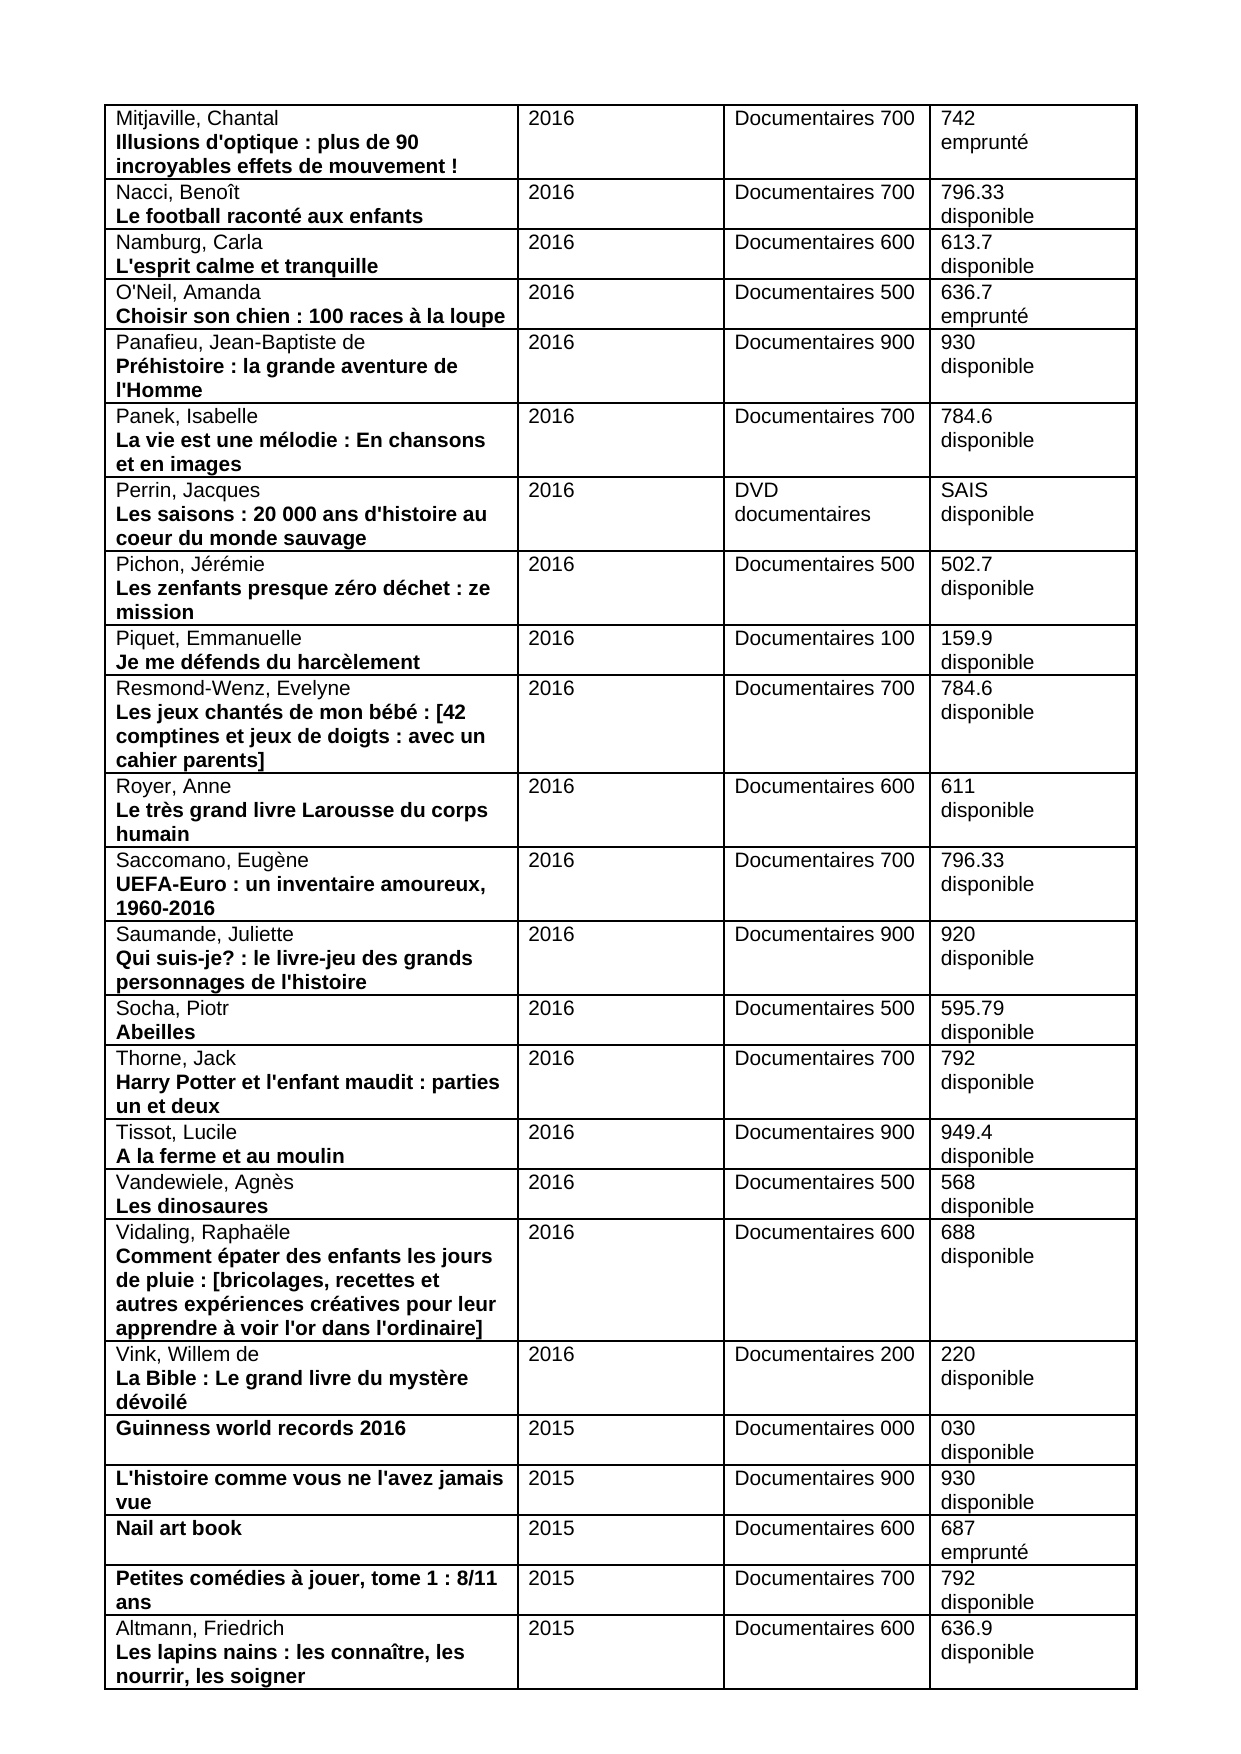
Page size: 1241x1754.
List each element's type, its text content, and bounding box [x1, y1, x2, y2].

table_cell 611 disponible [931, 774, 1135, 846]
table_cell Royer, Anne Le très grand livre Larousse du corps humain [106, 774, 517, 846]
table_cell Nail art book [106, 1516, 517, 1563]
table_cell 2015 [519, 1416, 723, 1463]
table_cell Petites comédies à jouer, tome 1 : 8/11 ans [106, 1566, 517, 1613]
table_cell 2016 [519, 478, 723, 550]
table_cell 2016 [519, 330, 723, 402]
table_cell 2016 [519, 106, 723, 178]
table_cell O'Neil, Amanda Choisir son chien : 100 races à la loupe [106, 280, 517, 328]
table_cell 784.6 disponible [931, 404, 1135, 476]
table_cell SAIS disponible [931, 478, 1135, 550]
table_cell Documentaires 100 [725, 626, 929, 674]
table_cell 2016 [519, 676, 723, 772]
table_cell Documentaires 600 [725, 1616, 929, 1687]
table_cell Documentaires 600 [725, 1516, 929, 1563]
table_cell 2016 [519, 552, 723, 624]
table_cell Documentaires 500 [725, 996, 929, 1044]
table_cell Documentaires 700 [725, 404, 929, 476]
table_cell 2016 [519, 774, 723, 846]
table_cell 2016 [519, 280, 723, 328]
table_cell 742 emprunté [931, 106, 1135, 178]
table_cell 2016 [519, 230, 723, 278]
table_cell 2016 [519, 1170, 723, 1218]
table_cell Altmann, Friedrich Les lapins nains : les connaître, les nourrir, les soigner [106, 1616, 517, 1687]
table_cell 2015 [519, 1516, 723, 1563]
table_cell 949.4 disponible [931, 1120, 1135, 1168]
table_cell Saccomano, Eugène UEFA-Euro : un inventaire amoureux, 1960-2016 [106, 848, 517, 920]
table_cell Documentaires 900 [725, 1120, 929, 1168]
table_cell Documentaires 700 [725, 848, 929, 920]
table_cell Perrin, Jacques Les saisons : 20 000 ans d'histoire au coeur du monde sauvage [106, 478, 517, 550]
table_cell Thorne, Jack Harry Potter et l'enfant maudit : parties un et deux [106, 1046, 517, 1118]
table_cell 613.7 disponible [931, 230, 1135, 278]
table_cell Guinness world records 2016 [106, 1416, 517, 1463]
table_cell Documentaires 700 [725, 676, 929, 772]
table_cell 636.9 disponible [931, 1616, 1135, 1687]
table_cell 2016 [519, 626, 723, 674]
table_cell 792 disponible [931, 1566, 1135, 1613]
table_cell Documentaires 900 [725, 922, 929, 994]
table_cell 2016 [519, 180, 723, 228]
table_cell 930 disponible [931, 1466, 1135, 1513]
table_cell 2016 [519, 848, 723, 920]
table_cell Mitjaville, Chantal Illusions d'optique : plus de 90 incroyables effets de mouvement ! [106, 106, 517, 178]
table_cell Vandewiele, Agnès Les dinosaures [106, 1170, 517, 1218]
table_cell Vidaling, Raphaële Comment épater des enfants les jours de pluie : [bricolages, recettes et autres expériences créatives pour leur apprendre à voir l'or dans l'ordinaire] [106, 1220, 517, 1339]
table_cell Documentaires 600 [725, 774, 929, 846]
table_cell Documentaires 600 [725, 1220, 929, 1339]
table_cell 2015 [519, 1566, 723, 1613]
table_cell 687 emprunté [931, 1516, 1135, 1563]
table_cell Documentaires 700 [725, 1046, 929, 1118]
table_cell Pichon, Jérémie Les zenfants presque zéro déchet : ze mission [106, 552, 517, 624]
table_cell 595.79 disponible [931, 996, 1135, 1044]
table_cell 568 disponible [931, 1170, 1135, 1218]
table_cell 930 disponible [931, 330, 1135, 402]
table_cell 2016 [519, 996, 723, 1044]
table_cell Piquet, Emmanuelle Je me défends du harcèlement [106, 626, 517, 674]
table_cell Documentaires 700 [725, 180, 929, 228]
table_cell Documentaires 500 [725, 1170, 929, 1218]
table_cell Documentaires 000 [725, 1416, 929, 1463]
table_cell 220 disponible [931, 1342, 1135, 1413]
table_cell 636.7 emprunté [931, 280, 1135, 328]
table_cell 784.6 disponible [931, 676, 1135, 772]
table_cell Panafieu, Jean-Baptiste de Préhistoire : la grande aventure de l'Homme [106, 330, 517, 402]
table_cell Documentaires 700 [725, 1566, 929, 1613]
table_cell Namburg, Carla L'esprit calme et tranquille [106, 230, 517, 278]
table_cell 2015 [519, 1616, 723, 1687]
table_cell Saumande, Juliette Qui suis-je? : le livre-jeu des grands personnages de l'histoire [106, 922, 517, 994]
table_cell 920 disponible [931, 922, 1135, 994]
table_cell 688 disponible [931, 1220, 1135, 1339]
table_cell 2016 [519, 1046, 723, 1118]
table_cell 796.33 disponible [931, 180, 1135, 228]
table_cell Socha, Piotr Abeilles [106, 996, 517, 1044]
table_cell Resmond-Wenz, Evelyne Les jeux chantés de mon bébé : [42 comptines et jeux de doigts : avec un cahier parents] [106, 676, 517, 772]
table_cell Documentaires 900 [725, 1466, 929, 1513]
table_cell 796.33 disponible [931, 848, 1135, 920]
table_cell 502.7 disponible [931, 552, 1135, 624]
table_cell 030 disponible [931, 1416, 1135, 1463]
table_cell Documentaires 700 [725, 106, 929, 178]
table_cell 2016 [519, 922, 723, 994]
table_cell 2016 [519, 1342, 723, 1413]
table_cell L'histoire comme vous ne l'avez jamais vue [106, 1466, 517, 1513]
table_cell 159.9 disponible [931, 626, 1135, 674]
table_cell 2015 [519, 1466, 723, 1513]
table_cell 2016 [519, 1220, 723, 1339]
table_cell Documentaires 500 [725, 552, 929, 624]
table_cell Vink, Willem de La Bible : Le grand livre du mystère dévoilé [106, 1342, 517, 1413]
table_cell DVD documentaires [725, 478, 929, 550]
table_cell Documentaires 500 [725, 280, 929, 328]
table_cell 2016 [519, 1120, 723, 1168]
table_cell Documentaires 900 [725, 330, 929, 402]
table_cell Panek, Isabelle La vie est une mélodie : En chansons et en images [106, 404, 517, 476]
table_cell Nacci, Benoît Le football raconté aux enfants [106, 180, 517, 228]
table_cell 2016 [519, 404, 723, 476]
table_cell 792 disponible [931, 1046, 1135, 1118]
table_cell Documentaires 200 [725, 1342, 929, 1413]
table_cell Documentaires 600 [725, 230, 929, 278]
table_cell Tissot, Lucile A la ferme et au moulin [106, 1120, 517, 1168]
